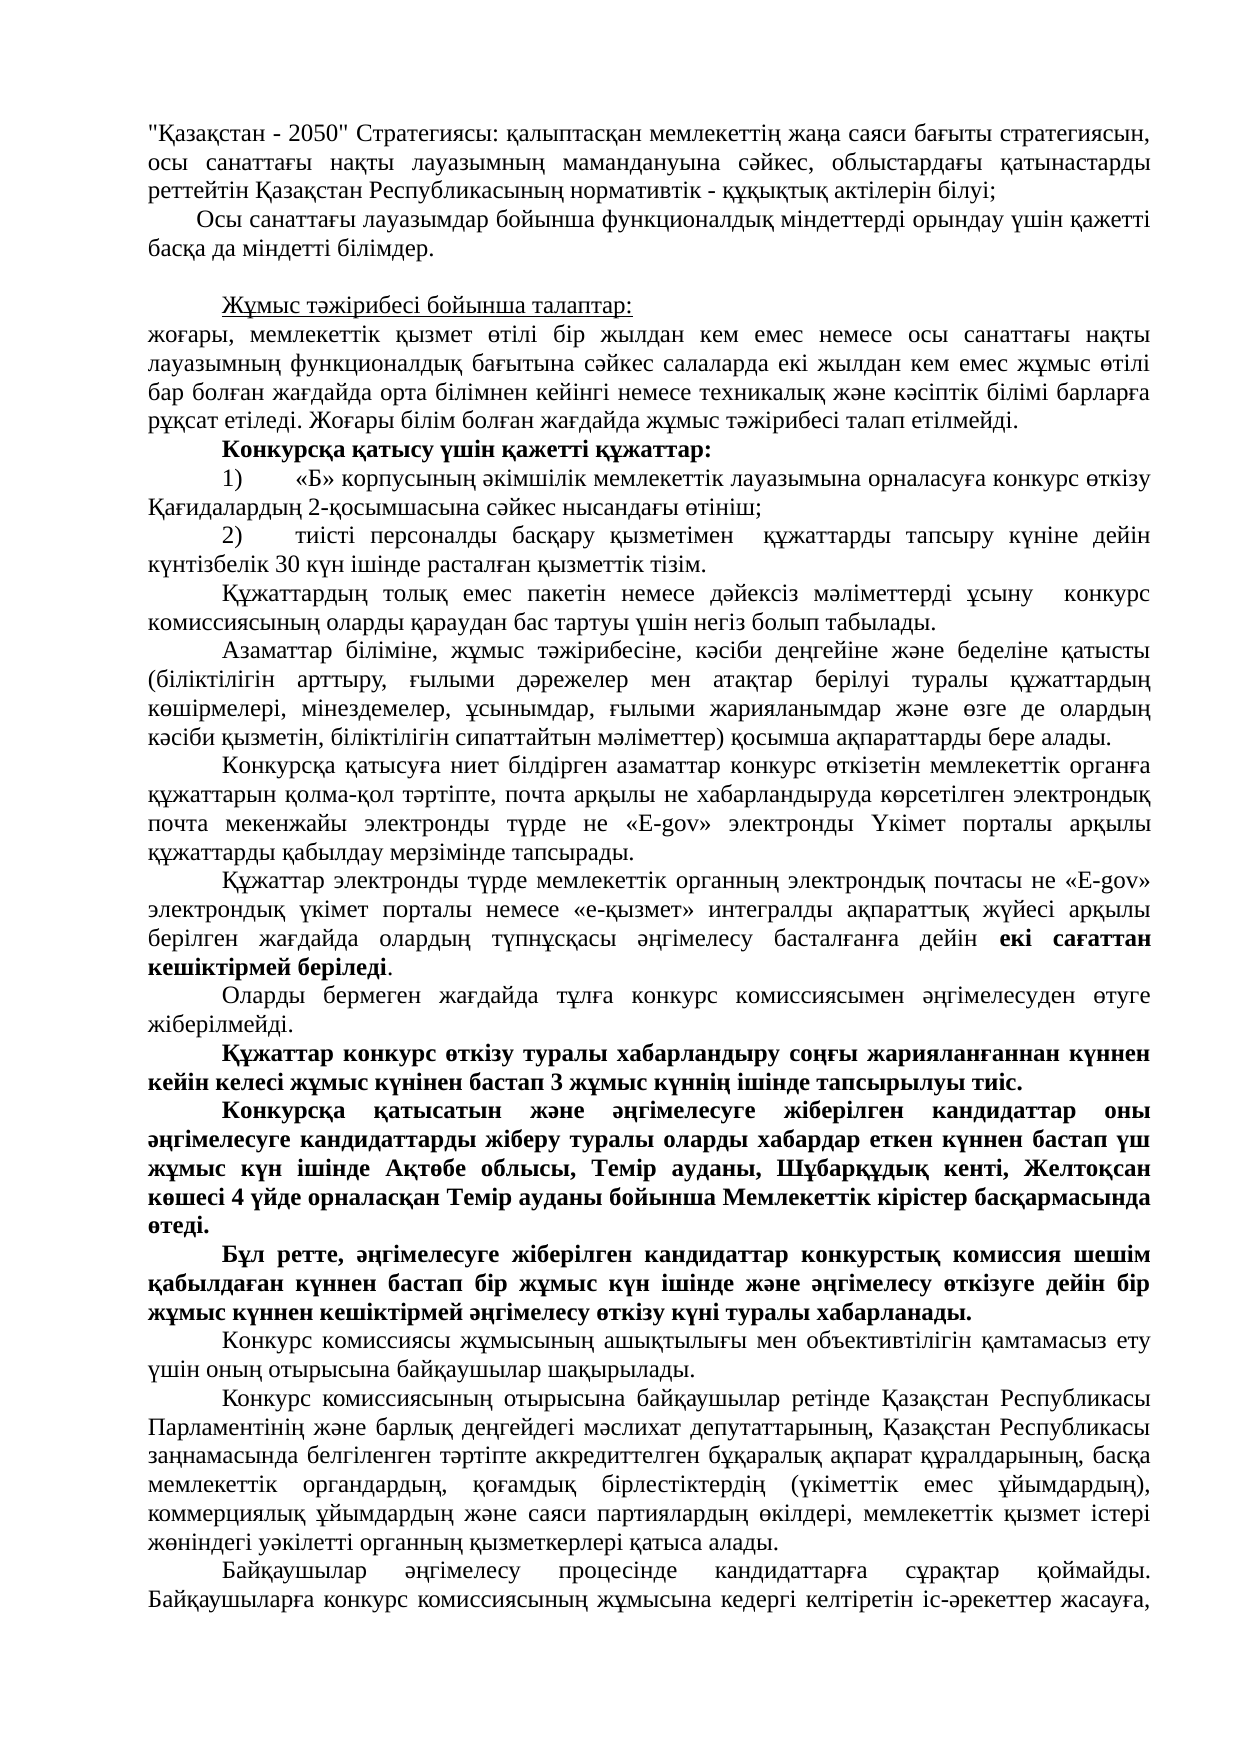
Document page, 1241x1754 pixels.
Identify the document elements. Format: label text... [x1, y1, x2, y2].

text Конкурсқа қатысу үшін қажетті құжаттар: [148, 434, 1152, 463]
list Құжаттардың толық емес пакетін немесе дәйексіз мәліметтерді ұсыну конкурс комиссиясының оларды қараудан бас тартуы үшін негіз болып табылады. [148, 578, 1152, 636]
text Осы санаттағы лауазымдар бойынша функционалдық міндеттерді орындау үшін қажетті басқа да міндетті білімдер. [148, 204, 1152, 262]
text Конкурс комиссиясы жұмысының ашықтылығы мен объективтілігін қамтамасыз ету үшін оның отырысына байқаушылар шақырылады. [148, 1326, 1152, 1383]
text Бұл ретте, әңгімелесуге жіберілген кандидаттар конкурстық комиссия шешім қабылдаған күннен бастап бір жұмыс күн ішінде және әңгімелесу өткізуге дейін бір жұмыс күннен кешіктірмей әңгімелесу өткізу күні туралы хабарланады. [148, 1239, 1152, 1326]
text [148, 118, 1152, 204]
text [148, 1556, 1152, 1613]
text жоғары, мемлекеттік қызмет өтілі бір жылдан кем емес немесе осы санаттағы нақты лауазымның функционалдық бағытына сәйкес салаларда екі жылдан кем емес жұмыс өтілі бар болған жағдайда орта білімнен кейінгі немесе техникалық және кәсіптік білімі барларға рұқсат етіледі. Жоғары білім болған жағдайда жұмыс тәжірибесі талап етілмейді. [148, 319, 1152, 434]
text Азаматтар бiлiмiне, жұмыс тәжiрибесiне, кәсiби деңгейіне және беделіне қатысты (бiлiктiлiгiн арттыру, ғылыми дәрежелер мен атақтар берiлуi туралы құжаттардың көшiрмелерi, мiнездемелер, ұсынымдар, ғылыми жарияланымдар және өзге де олардың кәсіби қызметін, біліктілігін сипаттайтын мәліметтер) қосымша ақпараттарды бере алады. [148, 636, 1152, 751]
text Конкурсқа қатысатын және әңгімелесуге жіберілген кандидаттар оны әңгімелесуге кандидаттарды жіберу туралы оларды хабардар еткен күннен бастап үш жұмыс күн ішінде Ақтөбе облысы, Темір ауданы, Шұбарқұдық кенті, Желтоқсан көшесі 4 үйде орналасқан Темір ауданы бойынша Мемлекеттік кірістер басқармасында өтеді. [148, 1096, 1152, 1239]
text Оларды бермеген жағдайда тұлға конкурс комиссиясымен әңгімелесуден өтуге жіберілмейді. [148, 981, 1152, 1038]
text Конкурсқа қатысуға ниет білдірген азаматтар конкурс өткізетін мемлекеттік органға құжаттарын қолма-қол тәртіпте, почта арқылы не хабарландыруда көрсетілген электрондық почта мекенжайы электронды түрде не «Е-gov» электронды Үкімет порталы арқылы құжаттарды қабылдау мерзімінде тапсырады. [148, 751, 1152, 866]
list «Б» корпусының әкімшілік мемлекеттік лауазымына орналасуға конкурс өткізу Қағидалардың 2-қосымшасына сәйкес нысандағы өтініш; [148, 463, 1152, 521]
text Құжаттар электронды түрде мемлекеттік органның электрондық почтасы не «Е-gov» электрондық үкімет порталы немесе «е-қызмет» интегралды ақпараттық жүйесі арқылы берілген жағдайда олардың түпнұсқасы әңгімелесу басталғанға дейін екі сағаттан кешіктірмей беріледі. [148, 866, 1152, 981]
text Конкурс комиссиясының отырысына байқаушылар ретінде Қазақстан Республикасы Парламентінің және барлық деңгейдегі мәслихат депутаттарының, Қазақстан Республикасы заңнамасында белгіленген тәртіпте аккредиттелген бұқаралық ақпарат құралдарының, басқа мемлекеттік органдардың, қоғамдық бірлестіктердің (үкіметтік емес ұйымдардың), коммерциялық ұйымдардың және саяси партиялардың өкілдері, мемлекеттік қызмет істері жөніндегі уәкілетті органның қызметкерлері қатыса алады. [148, 1383, 1152, 1556]
list тиісті персоналды басқару қызметімен құжаттарды тапсыру күніне дейін күнтізбелік 30 күн ішінде расталған қызметтік тізім. [148, 521, 1152, 578]
text Жұмыс тәжірибесі бойынша талаптар: [148, 291, 1152, 319]
text Құжаттар конкурс өткiзу туралы хабарландыру соңғы жарияланғаннан күннен кейін келесі жұмыс күнінен бастап 3 жұмыс күннің ішінде тапсырылуы тиіс. [148, 1038, 1152, 1096]
